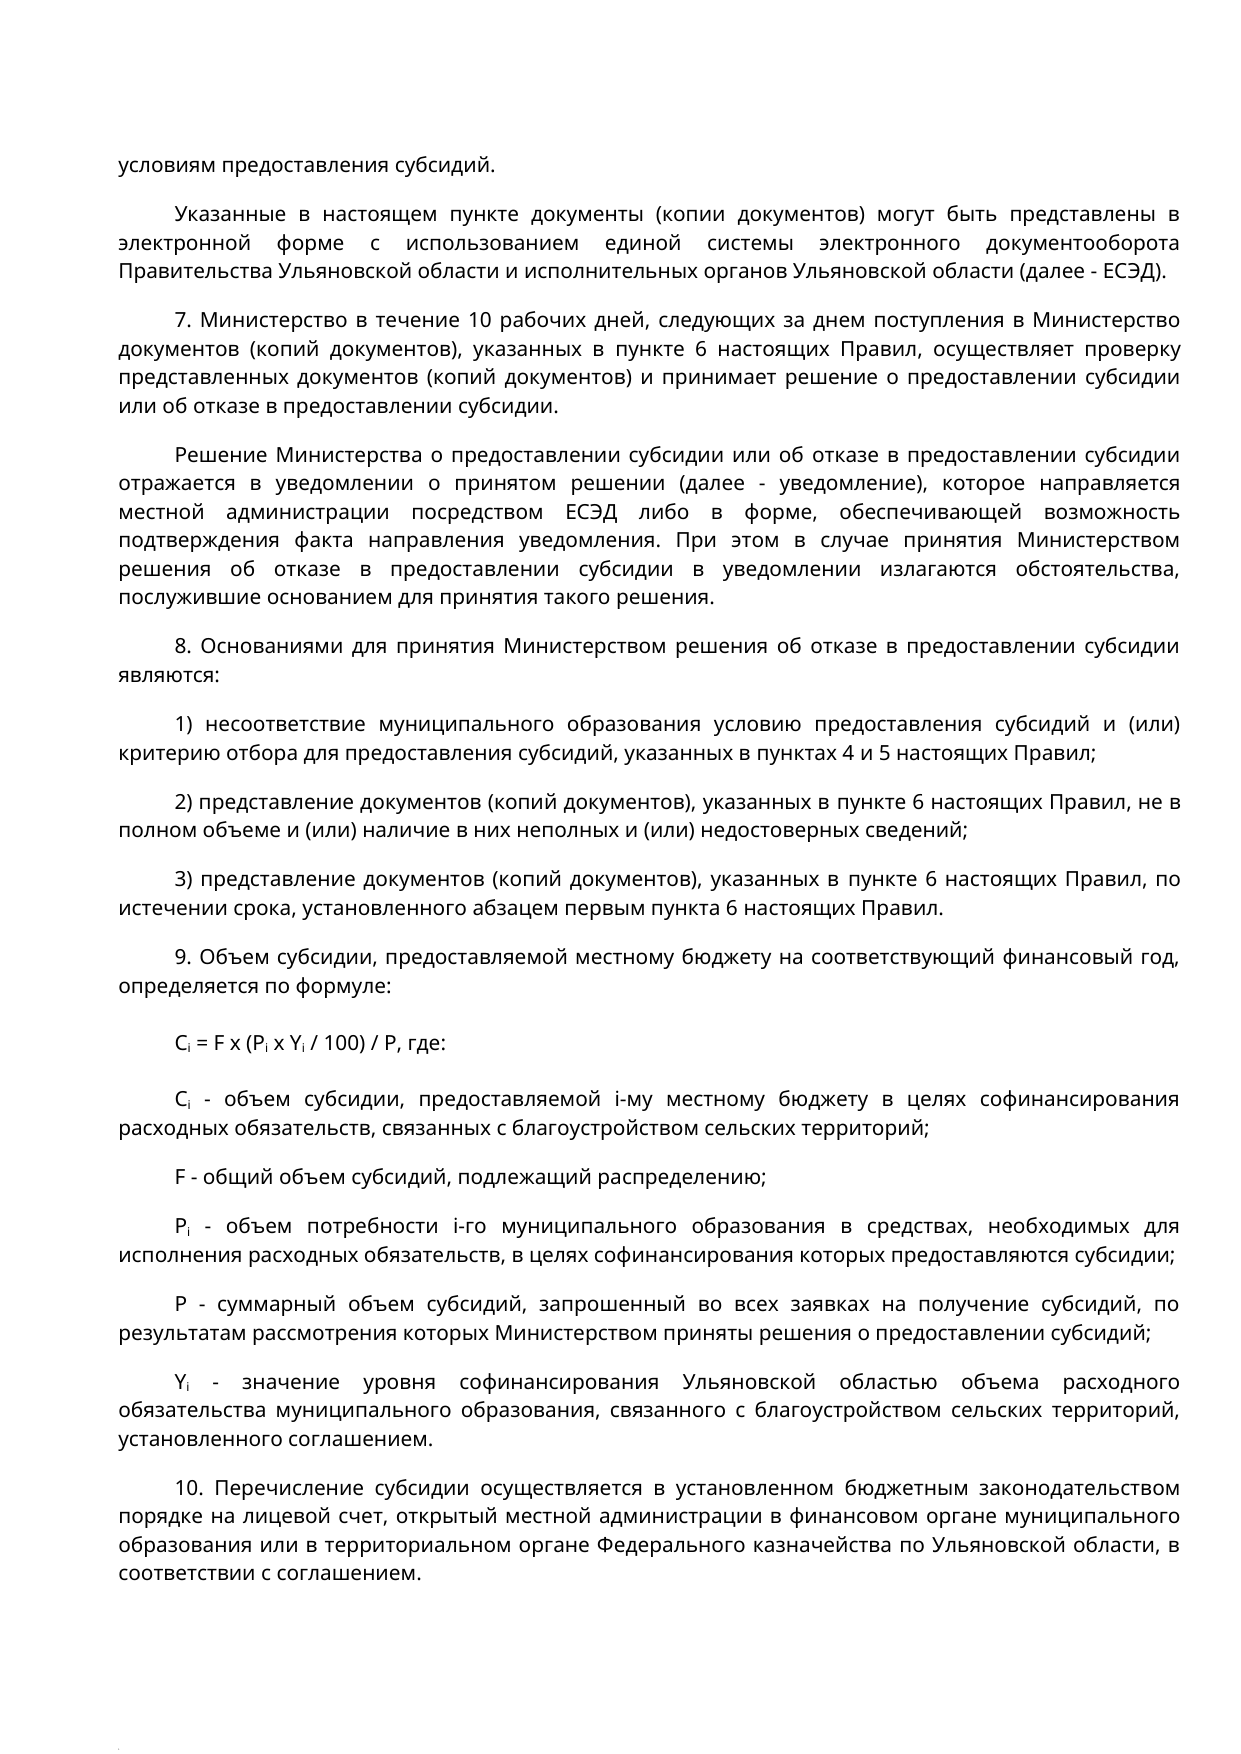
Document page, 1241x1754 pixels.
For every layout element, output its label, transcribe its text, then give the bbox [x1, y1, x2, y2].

text Сi - объем субсидии, предоставляемой i-му местному бюджету в целях софинансирования расходных обязательств, связанных с благоустройством сельских территорий; [118, 1084, 1181, 1141]
text 9. Объем субсидии, предоставляемой местному бюджету на соответствующий финансовый год, определяется по формуле: [118, 942, 1181, 999]
text 10. Перечисление субсидии осуществляется в установленном бюджетным законодательством порядке на лицевой счет, открытый местной администрации в финансовом органе муниципального образования или в территориальном органе Федерального казначейства по Ульяновской области, в соответствии с соглашением. [118, 1473, 1181, 1587]
text Сi = F x (Рi x Yi / 100) / Р, где: [118, 1028, 1181, 1056]
text Решение Министерства о предоставлении субсидии или об отказе в предоставлении субсидии отражается в уведомлении о принятом решении (далее - уведомление), которое направляется местной администрации посредством ЕСЭД либо в форме, обеспечивающей возможность подтверждения факта направления уведомления. При этом в случае принятия Министерством решения об отказе в предоставлении субсидии в уведомлении излагаются обстоятельства, послужившие основанием для принятия такого решения. [118, 440, 1181, 611]
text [118, 150, 1181, 178]
text Рi - объем потребности i-го муниципального образования в средствах, необходимых для исполнения расходных обязательств, в целях софинансирования которых предоставляются субсидии; [118, 1211, 1181, 1268]
text 8. Основаниями для принятия Министерством решения об отказе в предоставлении субсидии являются: [118, 631, 1181, 688]
text F - общий объем субсидий, подлежащий распределению; [118, 1162, 1181, 1191]
text 2) представление документов (копий документов), указанных в пункте 6 настоящих Правил, не в полном объеме и (или) наличие в них неполных и (или) недостоверных сведений; [118, 787, 1181, 844]
text Указанные в настоящем пункте документы (копии документов) могут быть представлены в электронной форме с использованием единой системы электронного документооборота Правительства Ульяновской области и исполнительных органов Ульяновской области (далее - ЕСЭД). [118, 199, 1181, 284]
text 3) представление документов (копий документов), указанных в пункте 6 настоящих Правил, по истечении срока, установленного абзацем первым пункта 6 настоящих Правил. [118, 864, 1181, 921]
text Yi - значение уровня софинансирования Ульяновской областью объема расходного обязательства муниципального образования, связанного с благоустройством сельских территорий, установленного соглашением. [118, 1367, 1181, 1452]
text 7. Министерство в течение 10 рабочих дней, следующих за днем поступления в Министерство документов (копий документов), указанных в пункте 6 настоящих Правил, осуществляет проверку представленных документов (копий документов) и принимает решение о предоставлении субсидии или об отказе в предоставлении субсидии. [118, 305, 1181, 419]
text 1) несоответствие муниципального образования условию предоставления субсидий и (или) критерию отбора для предоставления субсидий, указанных в пунктах 4 и 5 настоящих Правил; [118, 709, 1181, 766]
text Р - суммарный объем субсидий, запрошенный во всех заявках на получение субсидий, по результатам рассмотрения которых Министерством приняты решения о предоставлении субсидий; [118, 1289, 1181, 1346]
